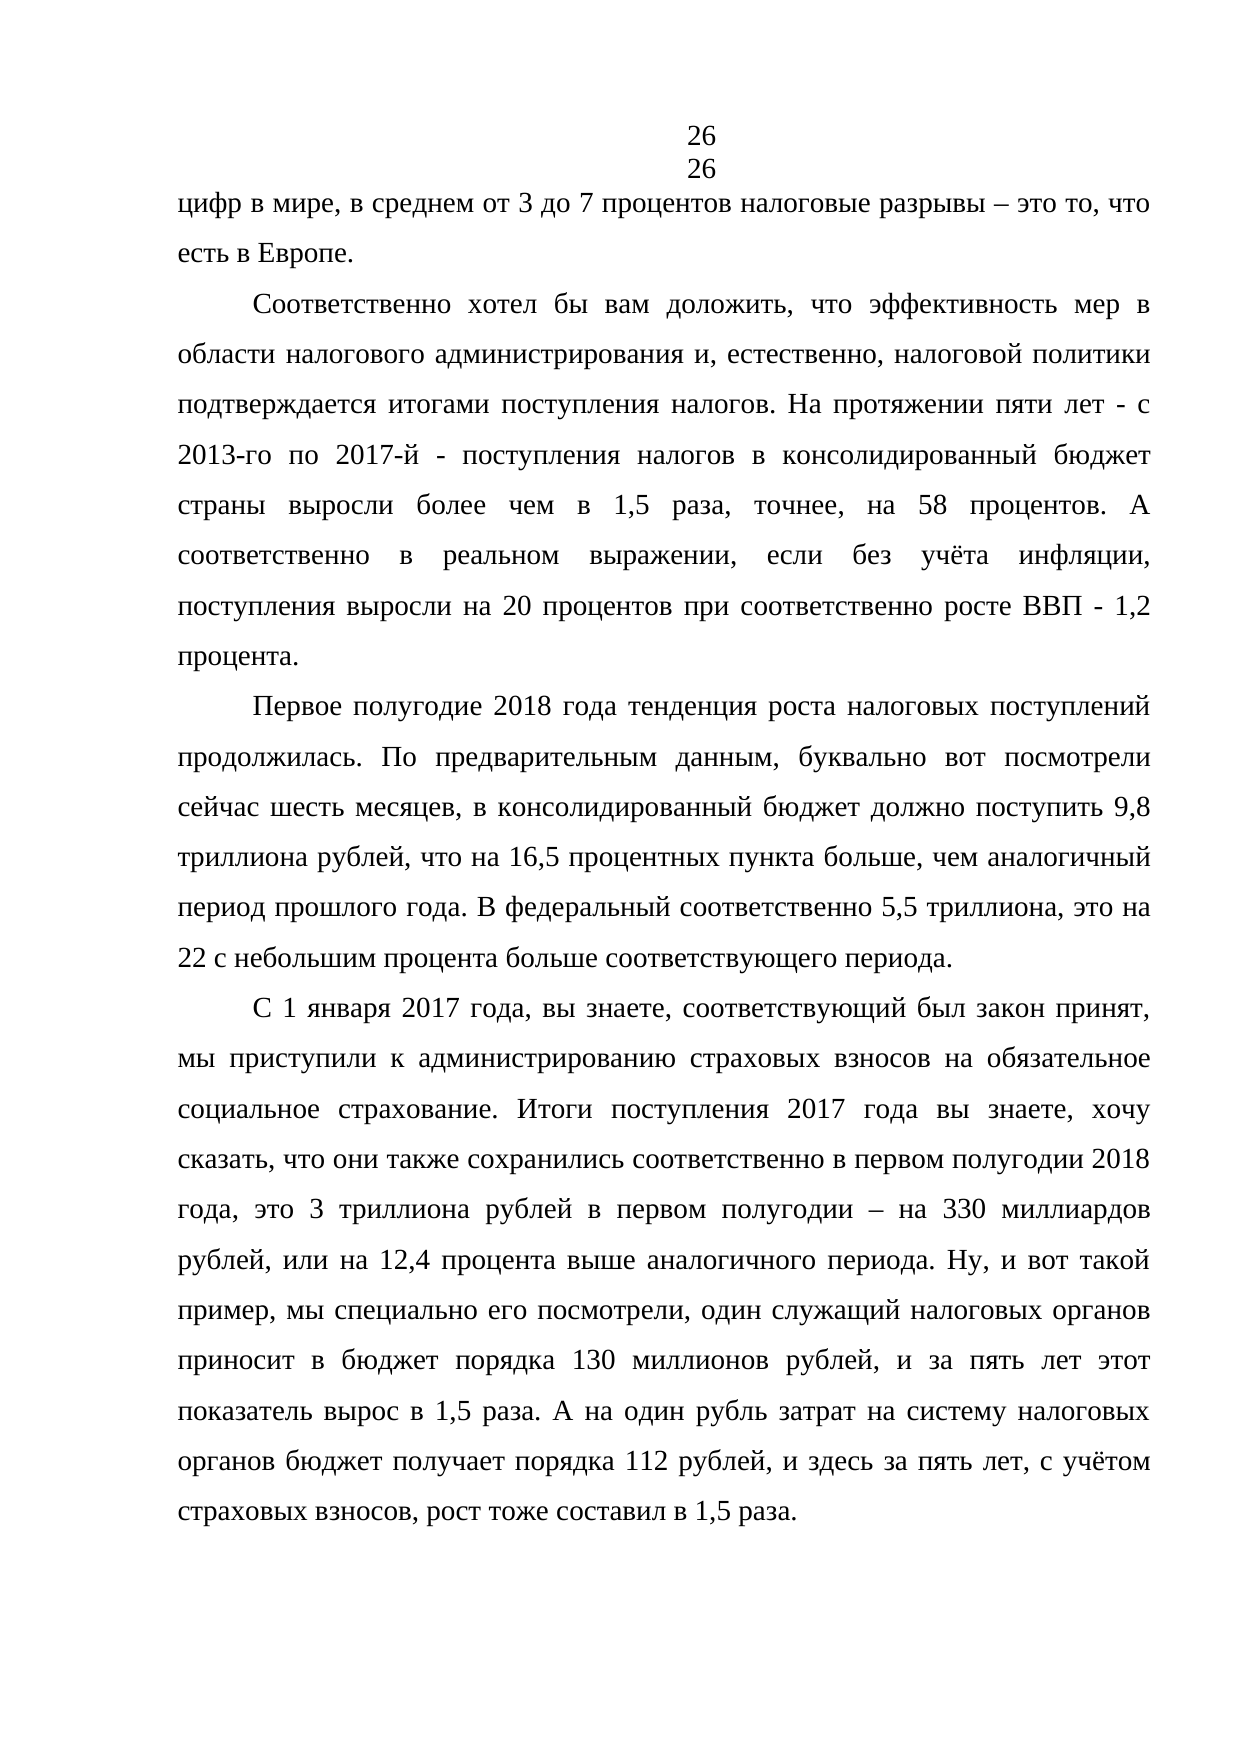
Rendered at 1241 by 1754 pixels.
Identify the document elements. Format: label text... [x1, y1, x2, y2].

text Первое полугодие 2018 года тенденция роста налоговых поступлений продолжилась. По предварительным данным, буквально вот посмотрели сейчас шесть месяцев, в консолидированный бюджет должно поступить 9,8 триллиона рублей, что на 16,5 процентных пункта больше, чем аналогичный период прошлого года. В федеральный соответственно 5,5 триллиона, это на 22 с небольшим процента больше соответствующего периода. [177, 688, 1152, 973]
text С 1 января 2017 года, вы знаете, соответствующий был закон принят, мы приступили к администрированию страховых взносов на обязательное социальное страхование. Итоги поступления 2017 года вы знаете, хочу сказать, что они также сохранились соответственно в первом полугодии 2018 года, это 3 триллиона рублей в первом полугодии – на 330 миллиардов рублей, или на 12,4 процента выше аналогичного периода. Ну, и вот такой пример, мы специально его посмотрели, один служащий налоговых органов приносит в бюджет порядка 130 миллионов рублей, и за пять лет этот показатель вырос в 1,5 раза. А на один рубль затрат на систему налоговых органов бюджет получает порядка 112 рублей, и здесь за пять лет, с учётом страховых взносов, рост тоже составил в 1,5 раза. [177, 990, 1152, 1527]
text Соответственно хотел бы вам доложить, что эффективность мер в области налогового администрирования и, естественно, налоговой политики подтверждается итогами поступления налогов. На протяжении пяти лет - с 2013-го по 2017-й - поступления налогов в консолидированный бюджет страны выросли более чем в 1,5 раза, точнее, на 58 процентов. А соответственно в реальном выражении, если без учёта инфляции, поступления выросли на 20 процентов при соответственно росте ВВП - 1,2 процента. [177, 286, 1152, 672]
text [177, 185, 1152, 269]
